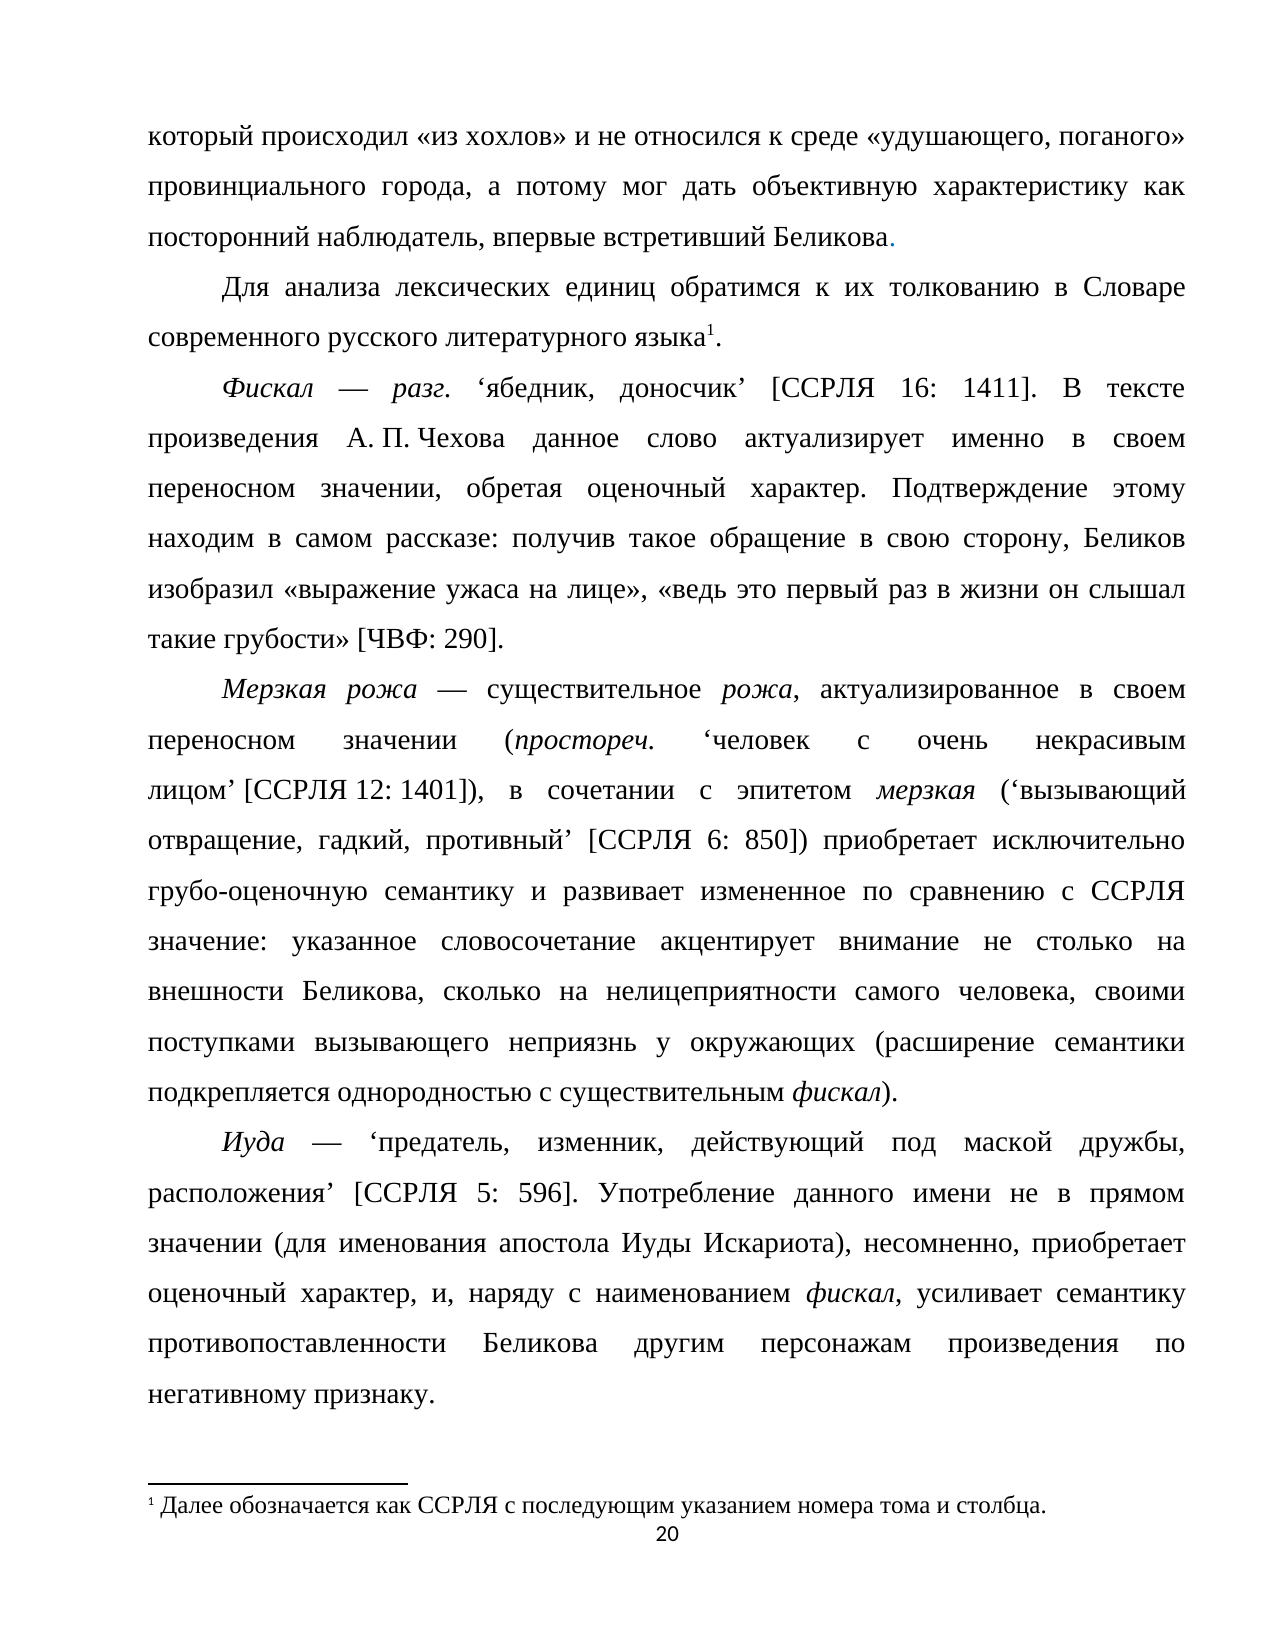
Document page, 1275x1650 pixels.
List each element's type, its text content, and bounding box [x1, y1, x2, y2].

text Мерзкая рожа — существительное рожа, актуализированное в своем переносном значении (простореч. ‘человек с очень некрасивым лицом’ [ССРЛЯ 12: 1401]), в сочетании с эпитетом мерзкая (‘вызывающий отвращение, гадкий, противный’ [ССРЛЯ 6: 850]) приобретает исключительно грубо-оценочную семантику и развивает измененное по сравнению с ССРЛЯ значение: указанное словосочетание акцентирует внимание не столько на внешности Беликова, сколько на нелицеприятности самого человека, своими поступками вызывающего неприязнь у окружающих (расширение семантики подкрепляется однородностью с существительным фискал). [148, 672, 1186, 1108]
text Для анализа лексических единиц обратимся к их толкованию в Словаре современного русского литературного языка. [148, 269, 1186, 353]
text Иуда — ‘предатель, изменник, действующий под маской дружбы, расположения’ [ССРЛЯ 5: 596]. Употребление данного имени не в прямом значении (для именования апостола Иуды Искариота), несомненно, приобретает оценочный характер, и, наряду с наименованием фискал, усиливает семантику противопоставленности Беликова другим персонажам произведения по негативному признаку. [148, 1124, 1186, 1409]
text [148, 118, 1186, 252]
text Фискал — разг. ‘ябедник, доносчик’ [ССРЛЯ 16: 1411]. В тексте произведения А. П. Чехова данное слово актуализирует именно в своем переносном значении, обретая оценочный характер. Подтверждение этому находим в самом рассказе: получив такое обращение в свою сторону, Беликов изобразил «выражение ужаса на лице», «ведь это первый раз в жизни он слышал такие грубости» [ЧВФ: 290]. [148, 370, 1186, 655]
